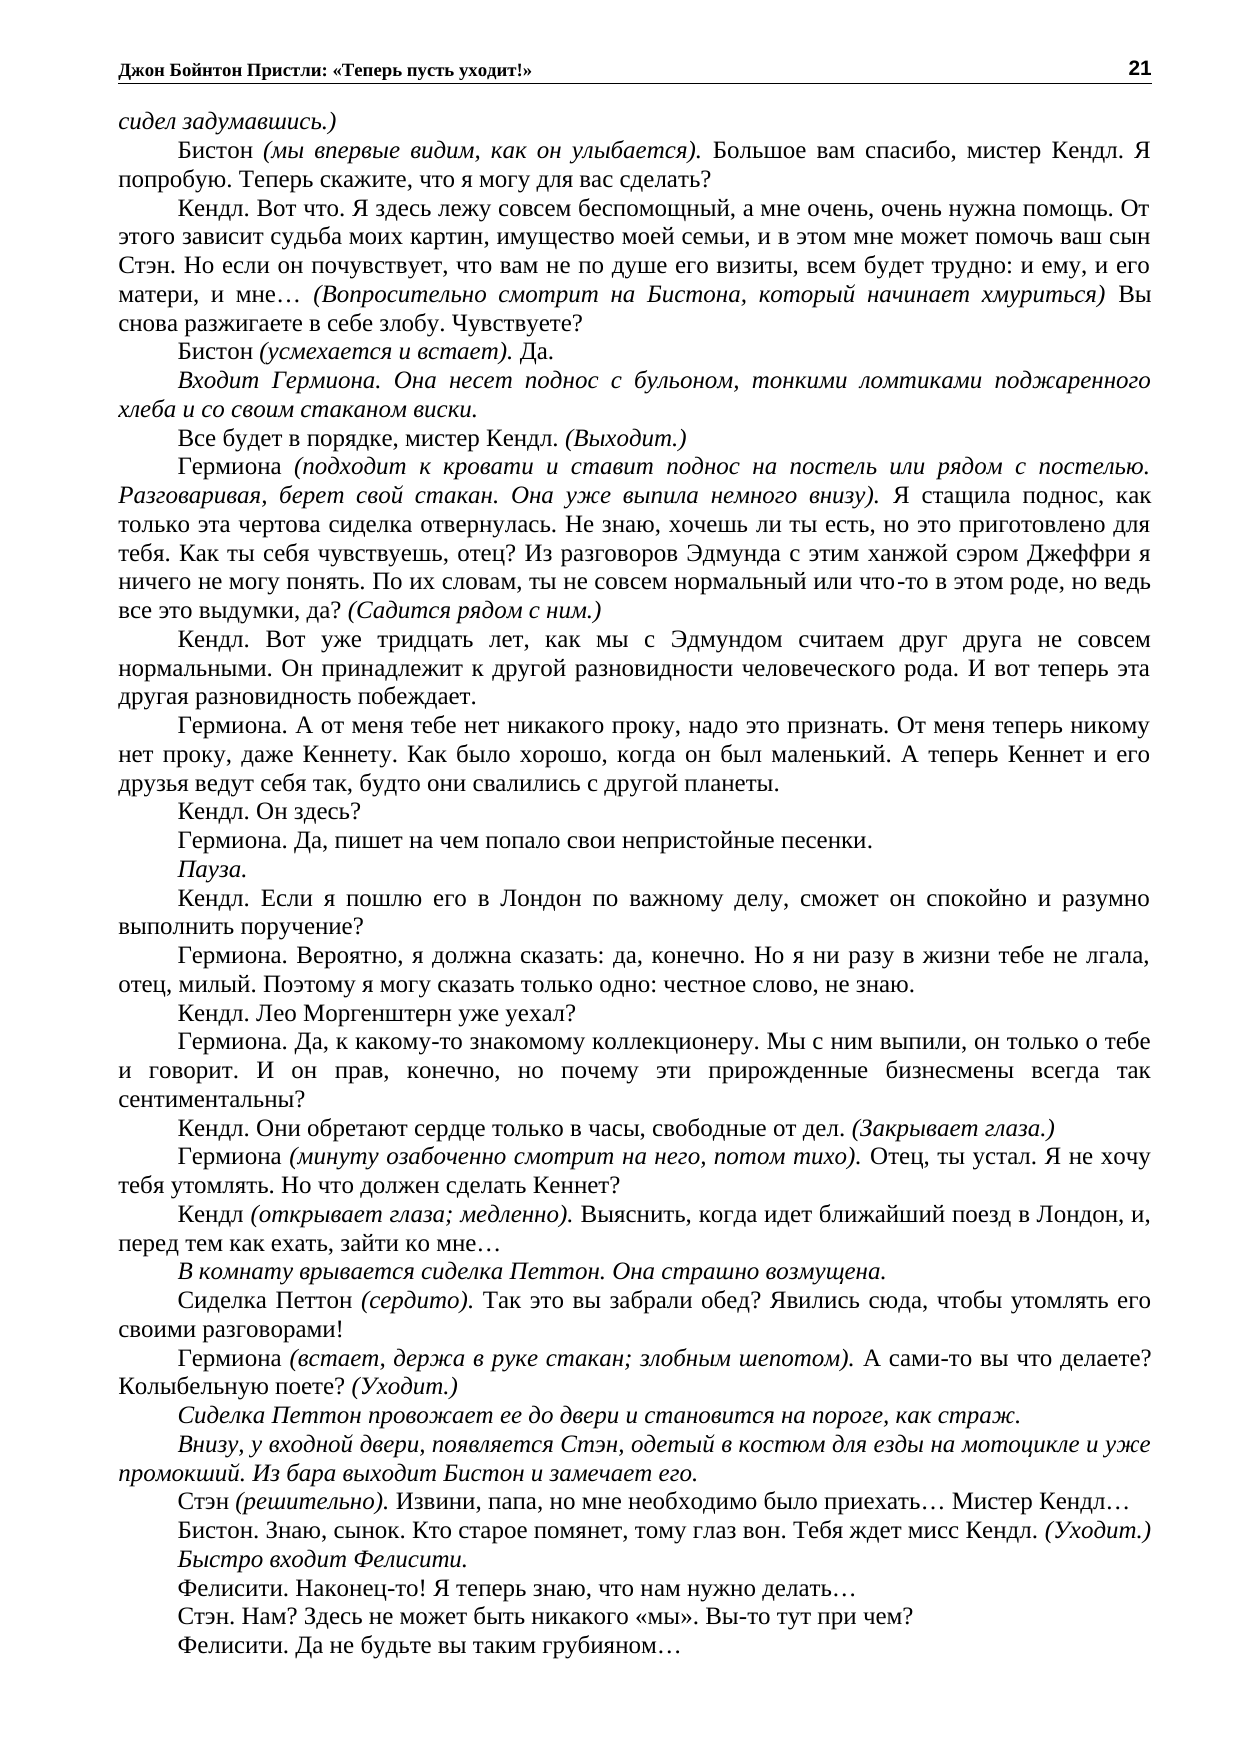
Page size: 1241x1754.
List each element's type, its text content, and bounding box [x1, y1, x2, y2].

text Гермиона (минуту озабоченно смотрит на него, потом тихо). Отец, ты устал. Я не хочу тебя утомлять. Но что должен сделать Кеннет? [118, 1141, 1152, 1199]
text Гермиона. Да, пишет на чем попало свои непристойные песенки. [118, 825, 1152, 854]
text Бистон (мы впервые видим, как он улыбается). Большое вам спасибо, мистер Кендл. Я попробую. Теперь скажите, что я могу для вас сделать? [118, 135, 1152, 193]
text В комнату врывается сиделка Петтон. Она страшно возмущена. [118, 1256, 1152, 1285]
text Фелисити. Да не будьте вы таким грубияном… [118, 1630, 1152, 1659]
text Гермиона (подходит к кровати и ставит поднос на постель или рядом с постелью. Разговаривая, берет свой стакан. Она уже выпила немного внизу). Я стащила поднос, как только эта чертова сиделка отвернулась. Не знаю, хочешь ли ты есть, но это приготовлено для тебя. Как ты себя чувствуешь, отец? Из разговоров Эдмунда с этим ханжой сэром Джеффри я ничего не могу понять. По их словам, ты не совсем нормальный или что-то в этом роде, но ведь все это выдумки, да? (Садится рядом с ним.) [118, 451, 1152, 624]
text Сиделка Петтон (сердито). Так это вы забрали обед? Явились сюда, чтобы утомлять его своими разговорами! [118, 1285, 1152, 1343]
text Кендл. Лео Моргенштерн уже уехал? [118, 998, 1152, 1026]
text Гермиона (встает, держа в руке стакан; злобным шепотом). А сами-то вы что делаете? Колыбельную поете? (Уходит.) [118, 1343, 1152, 1400]
text Кендл. Вот уже тридцать лет, как мы с Эдмундом считаем друг друга не совсем нормальными. Он принадлежит к другой разновидности человеческого рода. И вот теперь эта другая разновидность побеждает. [118, 624, 1152, 710]
text Быстро входит Фелисити. [118, 1544, 1152, 1573]
text Пауза. [118, 854, 1152, 883]
text Бистон (усмехается и встает). Да. [118, 336, 1152, 365]
text Кендл. Если я пошлю его в Лондон по важному делу, сможет он спокойно и разумно выполнить поручение? [118, 883, 1152, 940]
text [118, 106, 1152, 135]
text Кендл. Вот что. Я здесь лежу совсем беспомощный, а мне очень, очень нужна помощь. От этого зависит судьба моих картин, имущество моей семьи, и в этом мне может помочь ваш сын Стэн. Но если он почувствует, что вам не по душе его визиты, всем будет трудно: и ему, и его матери, и мне… (Вопросительно смотрит на Бистона, который начинает хмуриться) Вы снова разжигаете в себе злобу. Чувствуете? [118, 193, 1152, 336]
text Входит Гермиона. Она несет поднос с бульоном, тонкими ломтиками поджаренного хлеба и со своим стаканом виски. [118, 365, 1152, 423]
text Гермиона. Да, к какому-то знакомому коллекционеру. Мы с ним выпили, он только о тебе и говорит. И он прав, конечно, но почему эти прирожденные бизнесмены всегда так сентиментальны? [118, 1026, 1152, 1113]
text Кендл. Он здесь? [118, 796, 1152, 825]
text Внизу, у входной двери, появляется Стэн, одетый в костюм для езды на мотоцикле и уже промокший. Из бара выходит Бистон и замечает его. [118, 1429, 1152, 1486]
text Стэн (решительно). Извини, папа, но мне необходимо было приехать… Мистер Кендл… [118, 1486, 1152, 1515]
text Бистон. Знаю, сынок. Кто старое помянет, тому глаз вон. Тебя ждет мисс Кендл. (Уходит.) [118, 1515, 1152, 1544]
text Гермиона. А от меня тебе нет никакого проку, надо это признать. От меня теперь никому нет проку, даже Кеннету. Как было хорошо, когда он был маленький. А теперь Кеннет и его друзья ведут себя так, будто они свалились с другой планеты. [118, 710, 1152, 796]
text Кендл. Они обретают сердце только в часы, свободные от дел. (Закрывает глаза.) [118, 1113, 1152, 1141]
text Стэн. Нам? Здесь не может быть никакого «мы». Вы-то тут при чем? [118, 1601, 1152, 1630]
text Кендл (открывает глаза; медленно). Выяснить, когда идет ближайший поезд в Лондон, и, перед тем как ехать, зайти ко мне… [118, 1199, 1152, 1256]
text Сиделка Петтон провожает ее до двери и становится на пороге, как страж. [118, 1400, 1152, 1429]
text Фелисити. Наконец-то! Я теперь знаю, что нам нужно делать… [118, 1573, 1152, 1601]
text Все будет в порядке, мистер Кендл. (Выходит.) [118, 423, 1152, 451]
text Гермиона. Вероятно, я должна сказать: да, конечно. Но я ни разу в жизни тебе не лгала, отец, милый. Поэтому я могу сказать только одно: честное слово, не знаю. [118, 940, 1152, 998]
